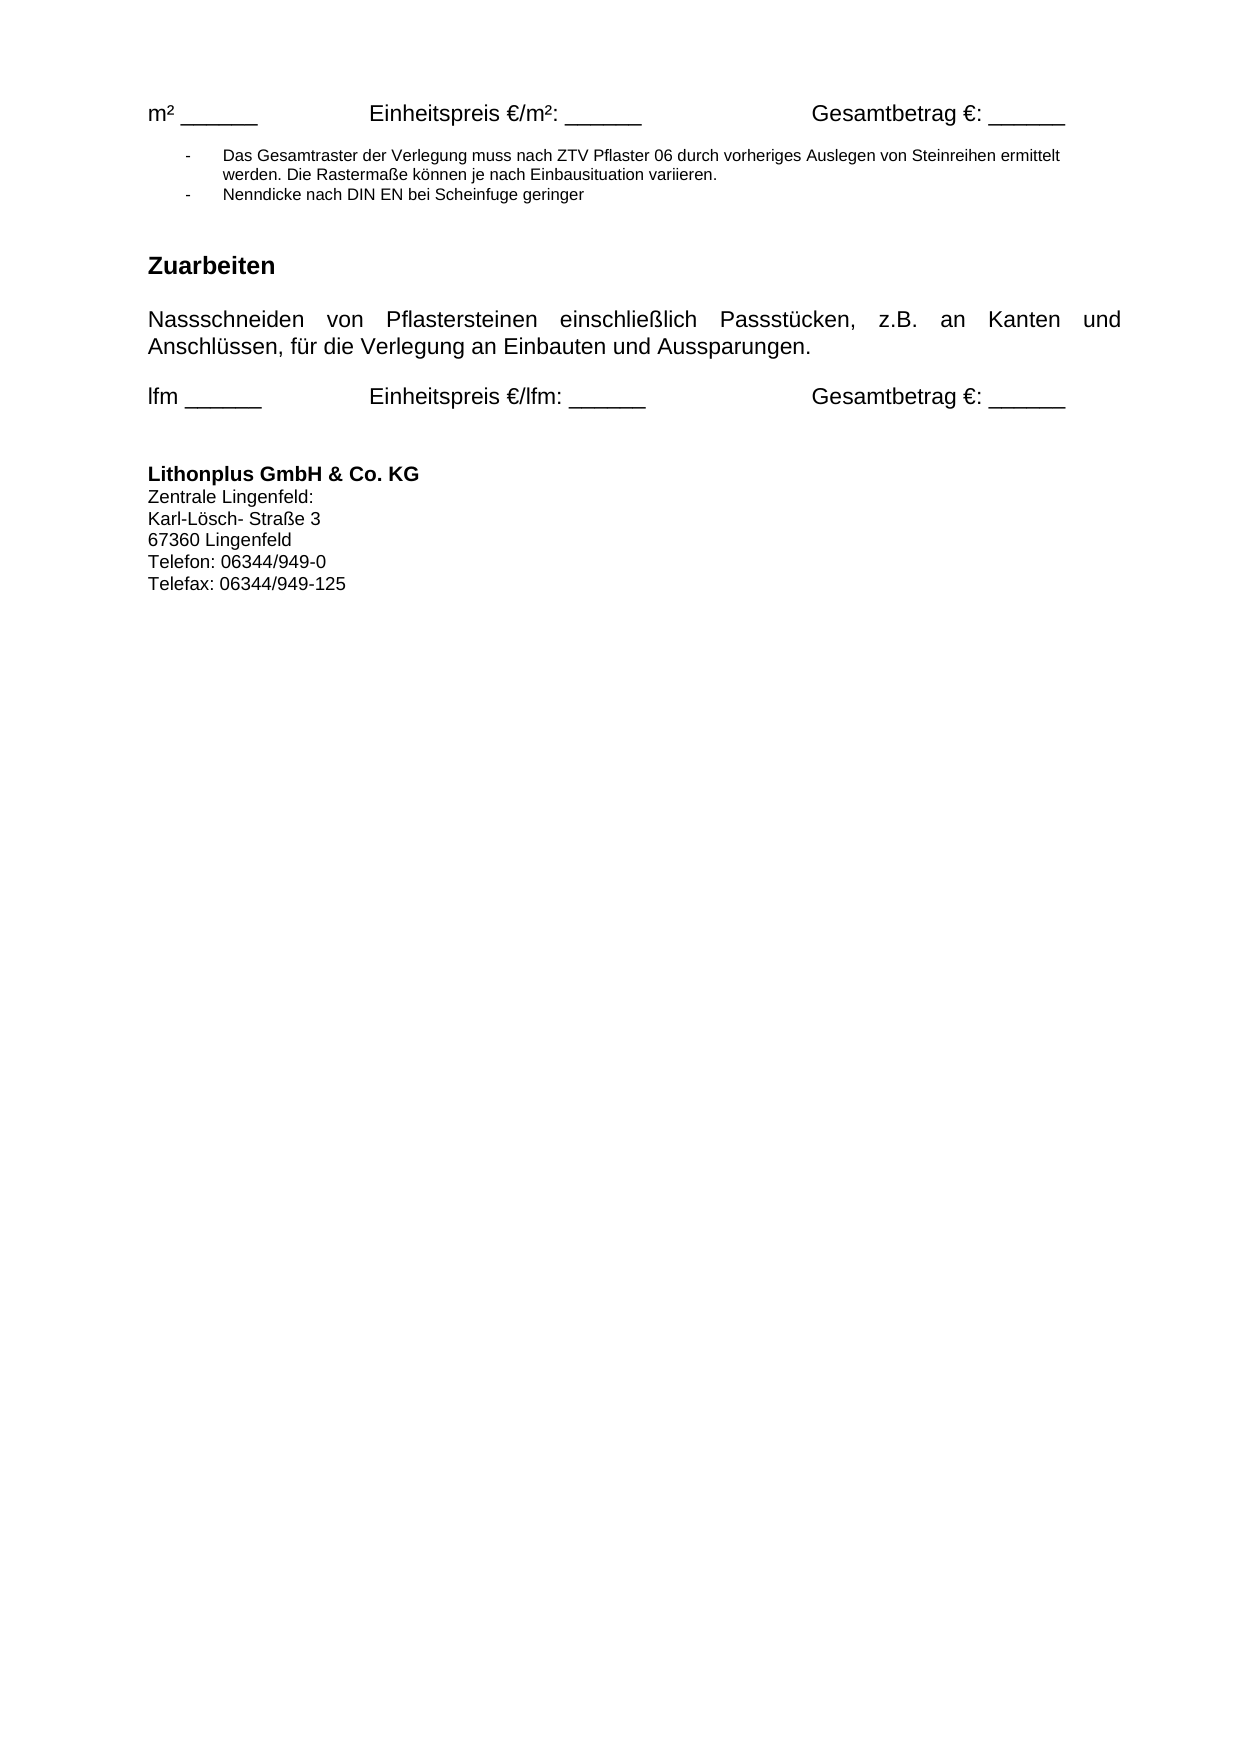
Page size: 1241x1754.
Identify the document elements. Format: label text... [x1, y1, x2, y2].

text Karl-Lösch- Straße 3 [148, 508, 1122, 529]
text Zentrale Lingenfeld: [148, 486, 1122, 508]
text lfm ______ Einheitspreis €/lfm: ______ Gesamtbetrag €: ______ [148, 383, 1122, 409]
text 67360 Lingenfeld [148, 529, 1122, 551]
text Nassschneiden von Pflastersteinen einschließlich Passstücken, z.B. an Kanten und Anschlüssen, für die Verlegung an Einbauten und Aussparungen. [148, 306, 1122, 359]
text Lithonplus GmbH & Co. KG [148, 462, 1122, 486]
text Telefax: 06344/949-125 [148, 572, 1122, 594]
text m² ______ Einheitspreis €/m²: ______ Gesamtbetrag €: ______ [148, 100, 1122, 127]
text Zuarbeiten [148, 251, 1122, 280]
text Telefon: 06344/949-0 [148, 551, 1122, 572]
list Nenndicke nach DIN EN bei Scheinfuge geringer [185, 184, 1122, 203]
list Das Gesamtraster der Verlegung muss nach ZTV Pflaster 06 durch vorheriges Auslegen von Steinreihen ermittelt werden. Die Rastermaße können je nach Einbausituation variieren. [185, 146, 1122, 184]
